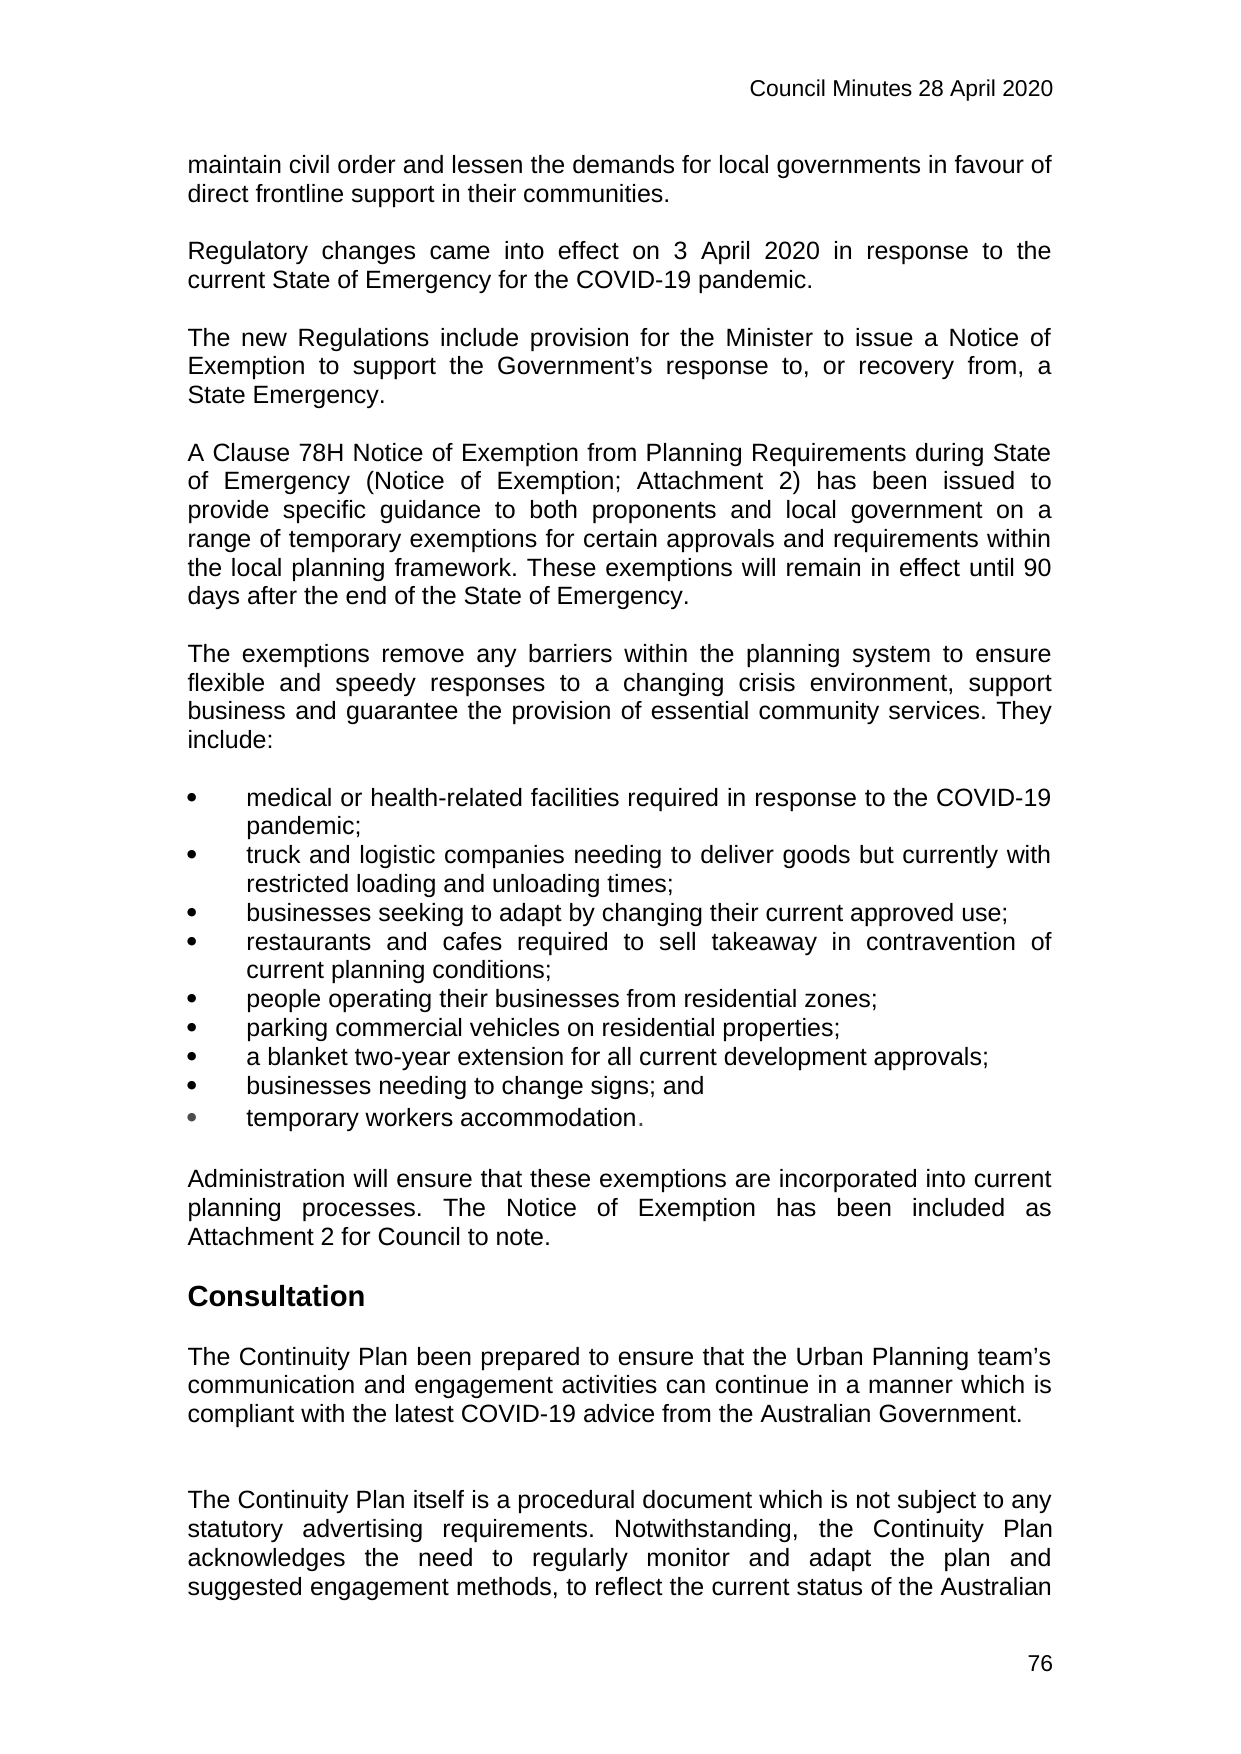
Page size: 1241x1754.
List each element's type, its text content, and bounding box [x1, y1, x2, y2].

text The exemptions remove any barriers within the planning system to ensure flexible and speedy responses to a changing crisis environment, support business and guarantee the provision of essential community services. They include: [187, 639, 1053, 754]
list businesses seeking to adapt by changing their current approved use; [187, 898, 1053, 927]
text A Clause 78H Notice of Exemption from Planning Requirements during State of Emergency (Notice of Exemption; Attachment 2) has been issued to provide specific guidance to both proponents and local government on a range of temporary exemptions for certain approvals and requirements within the local planning framework. These exemptions will remain in effect until 90 days after the end of the State of Emergency. [187, 437, 1053, 610]
list temporary workers accommodation. [187, 1099, 1053, 1132]
text Consultation [187, 1279, 1053, 1313]
list truck and logistic companies needing to deliver goods but currently with restricted loading and unloading times; [187, 840, 1053, 898]
list medical or health-related facilities required in response to the COVID-19 pandemic; [187, 782, 1053, 840]
list restaurants and cafes required to sell takeaway in contravention of current planning conditions; [187, 927, 1053, 984]
text Regulatory changes came into effect on 3 April 2020 in response to the current State of Emergency for the COVID-19 pandemic. [187, 236, 1053, 294]
list businesses needing to change signs; and [187, 1071, 1053, 1099]
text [187, 150, 1053, 207]
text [187, 1485, 1053, 1600]
text The new Regulations include provision for the Minister to issue a Notice of Exemption to support the Government’s response to, or recovery from, a State Emergency. [187, 322, 1053, 409]
text The Continuity Plan been prepared to ensure that the Urban Planning team’s communication and engagement activities can continue in a manner which is compliant with the latest COVID-19 advice from the Australian Government. [187, 1342, 1053, 1428]
list a blanket two-year extension for all current development approvals; [187, 1042, 1053, 1071]
list parking commercial vehicles on residential properties; [187, 1013, 1053, 1042]
text Administration will ensure that these exemptions are incorporated into current planning processes. The Notice of Exemption has been included as Attachment 2 for Council to note. [187, 1164, 1053, 1251]
list people operating their businesses from residential zones; [187, 984, 1053, 1013]
